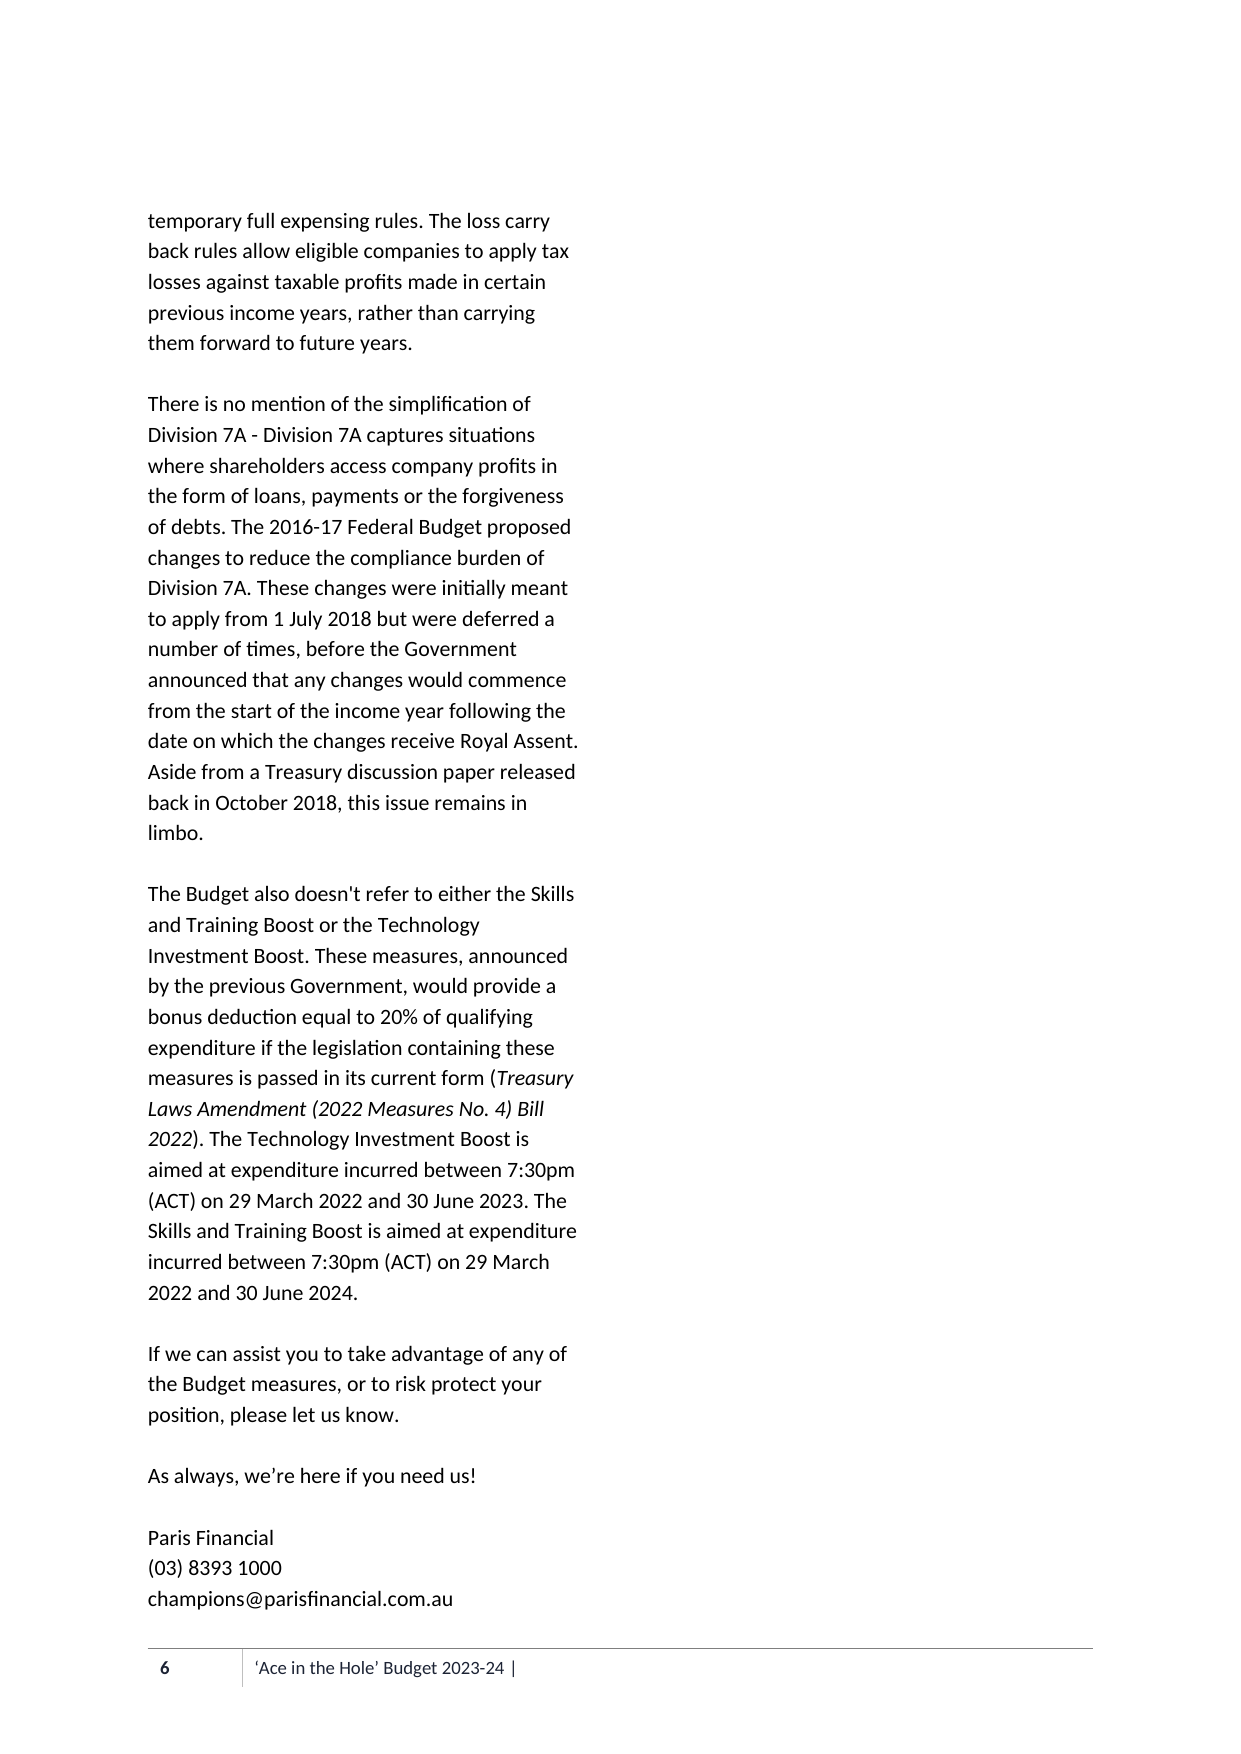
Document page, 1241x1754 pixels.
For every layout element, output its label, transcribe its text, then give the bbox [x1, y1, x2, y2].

text The Budget also doesn't refer to either the Skills and Training Boost or the Technology Investment Boost. These measures, announced by the previous Government, would provide a bonus deduction equal to 20% of qualifying expenditure if the legislation containing these measures is passed in its current form (Treasury Laws Amendment (2022 Measures No. 4) Bill 2022). The Technology Investment Boost is aimed at expenditure incurred between 7:30pm (ACT) on 29 March 2022 and 30 June 2023. The Skills and Training Boost is aimed at expenditure incurred between 7:30pm (ACT) on 29 March 2022 and 30 June 2024. [148, 881, 583, 1305]
text There is no mention of the simplification of Division 7A - Division 7A captures situations where shareholders access company profits in the form of loans, payments or the forgiveness of debts. The 2016-17 Federal Budget proposed changes to reduce the compliance burden of Division 7A. These changes were initially meant to apply from 1 July 2018 but were deferred a number of times, before the Government announced that any changes would commence from the start of the income year following the date on which the changes receive Royal Assent. Aside from a Treasury discussion paper released back in October 2018, this issue remains in limbo. [148, 391, 583, 846]
text Paris Financial [148, 1524, 583, 1550]
text champions@parisfinancial.com.au [148, 1585, 583, 1612]
text If we can assist you to take advantage of any of the Budget measures, or to risk protect your position, please let us know. [148, 1340, 583, 1428]
text As always, we’re here if you need us! [148, 1462, 583, 1489]
text (03) 8393 1000 [148, 1554, 583, 1581]
